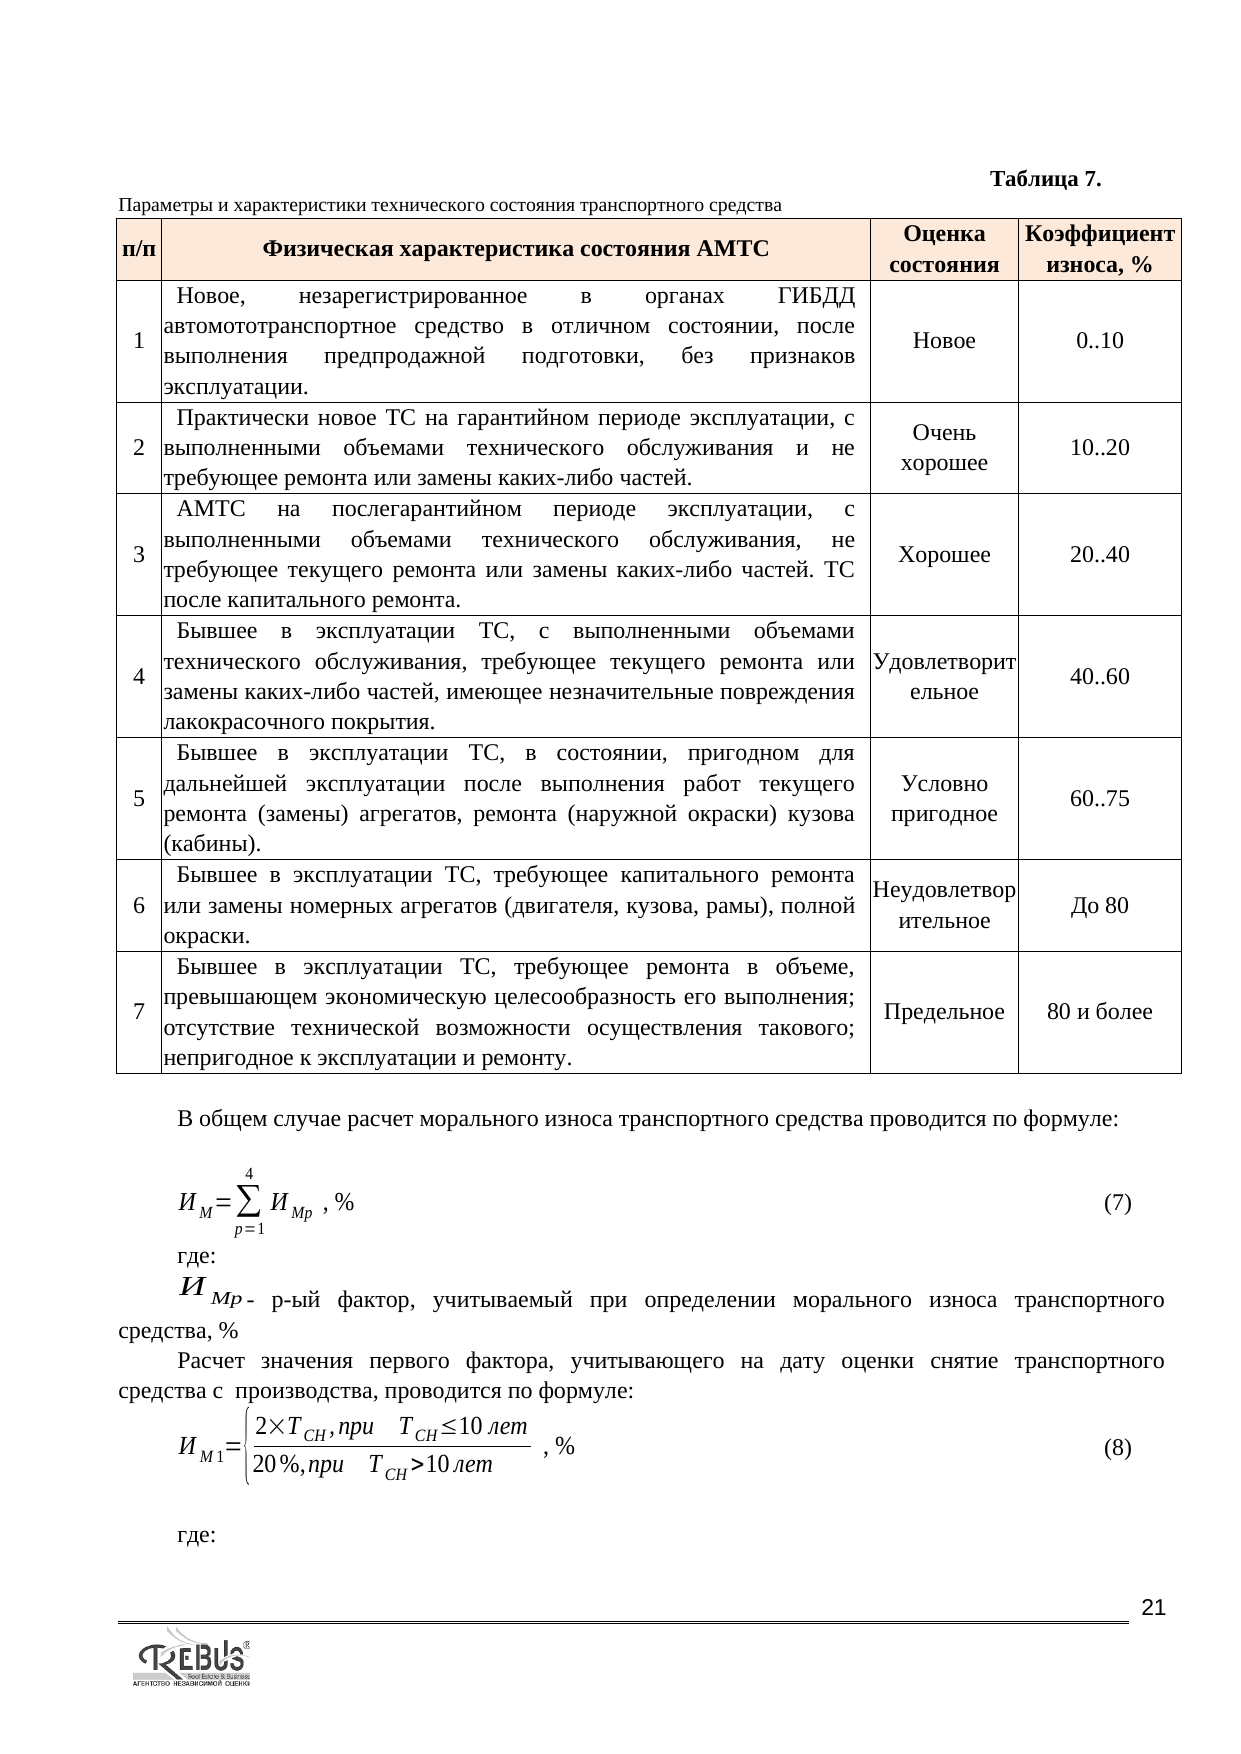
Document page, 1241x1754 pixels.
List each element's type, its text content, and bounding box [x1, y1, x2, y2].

table_cell 7 [117, 952, 161, 1073]
text Параметры и характеристики технического состояния транспортного средства [118, 193, 1166, 216]
table_header [107, 1165, 1033, 1241]
table_cell Очень хорошее [871, 403, 1018, 493]
table_header [107, 1407, 1033, 1490]
text где: [118, 1520, 1166, 1548]
table_cell 60..75 [1019, 738, 1181, 859]
picture [132, 1625, 250, 1687]
table_cell 20..40 [1019, 494, 1181, 615]
table_cell Предельное [871, 952, 1018, 1073]
table_cell Бывшее в эксплуатации ТС, с выполненными объемами технического обслуживания, требующее текущего ремонта или замены каких-либо частей, имеющее незначительные повреждения лакокрасочного покрытия. [162, 616, 870, 737]
table_header (8) [1034, 1407, 1189, 1490]
table_cell Новое [871, 281, 1018, 402]
table_cell 1 [117, 281, 161, 402]
table_cell 10..20 [1019, 403, 1181, 493]
table_cell АМТС на послегарантийном периоде эксплуатации, с выполненными объемами технического обслуживания, не требующее текущего ремонта или замены каких-либо частей. ТС после капитального ремонта. [162, 494, 870, 615]
table_cell Хорошее [871, 494, 1018, 615]
table_cell 80 и более [1019, 952, 1181, 1073]
table_header Оценка состояния [871, 219, 1018, 280]
table_cell Неудовлетворительное [871, 860, 1018, 951]
table_cell 2 [117, 403, 161, 493]
text где: [118, 1241, 1166, 1268]
text Расчет значения первого фактора, учитывающего на дату оценки снятие транспортного средства с производства, проводится по формуле: [118, 1346, 1166, 1404]
table_header (7) [1034, 1165, 1189, 1241]
table_cell 0..10 [1019, 281, 1181, 402]
table_cell Практически новое ТС на гарантийном периоде эксплуатации, с выполненными объемами технического обслуживания и не требующее ремонта или замены каких-либо частей. [162, 403, 870, 493]
table_cell 5 [117, 738, 161, 859]
table_cell 40..60 [1019, 616, 1181, 737]
table_cell Новое, незарегистрированное в органах ГИБДД автомототранспортное средство в отличном состоянии, после выполнения предпродажной подготовки, без признаков эксплуатации. [162, 281, 870, 402]
table_cell Бывшее в эксплуатации ТС, требующее капитального ремонта или замены номерных агрегатов (двигателя, кузова, рамы), полной окраски. [162, 860, 870, 951]
table_cell 4 [117, 616, 161, 737]
text - p-ый фактор, учитываемый при определении морального износа транспортного средства, % [118, 1271, 1166, 1343]
table_header Физическая характеристика состояния АМТС [162, 219, 870, 280]
table_cell Удовлетворительное [871, 616, 1018, 737]
table_cell Бывшее в эксплуатации ТС, в состоянии, пригодном для дальнейшей эксплуатации после выполнения работ текущего ремонта (замены) агрегатов, ремонта (наружной окраски) кузова (кабины). [162, 738, 870, 859]
text В общем случае расчет морального износа транспортного средства проводится по формуле: [118, 1104, 1166, 1132]
table_header Коэффициент износа, % [1019, 219, 1181, 280]
table_cell 6 [117, 860, 161, 951]
table_cell До 80 [1019, 860, 1181, 951]
table_header п/п [117, 219, 161, 280]
table_cell Условно пригодное [871, 738, 1018, 859]
table_cell 3 [117, 494, 161, 615]
table_cell Бывшее в эксплуатации ТС, требующее ремонта в объеме, превышающем экономическую целесообразность его выполнения; отсутствие технической возможности осуществления такового; непригодное к эксплуатации и ремонту. [162, 952, 870, 1073]
